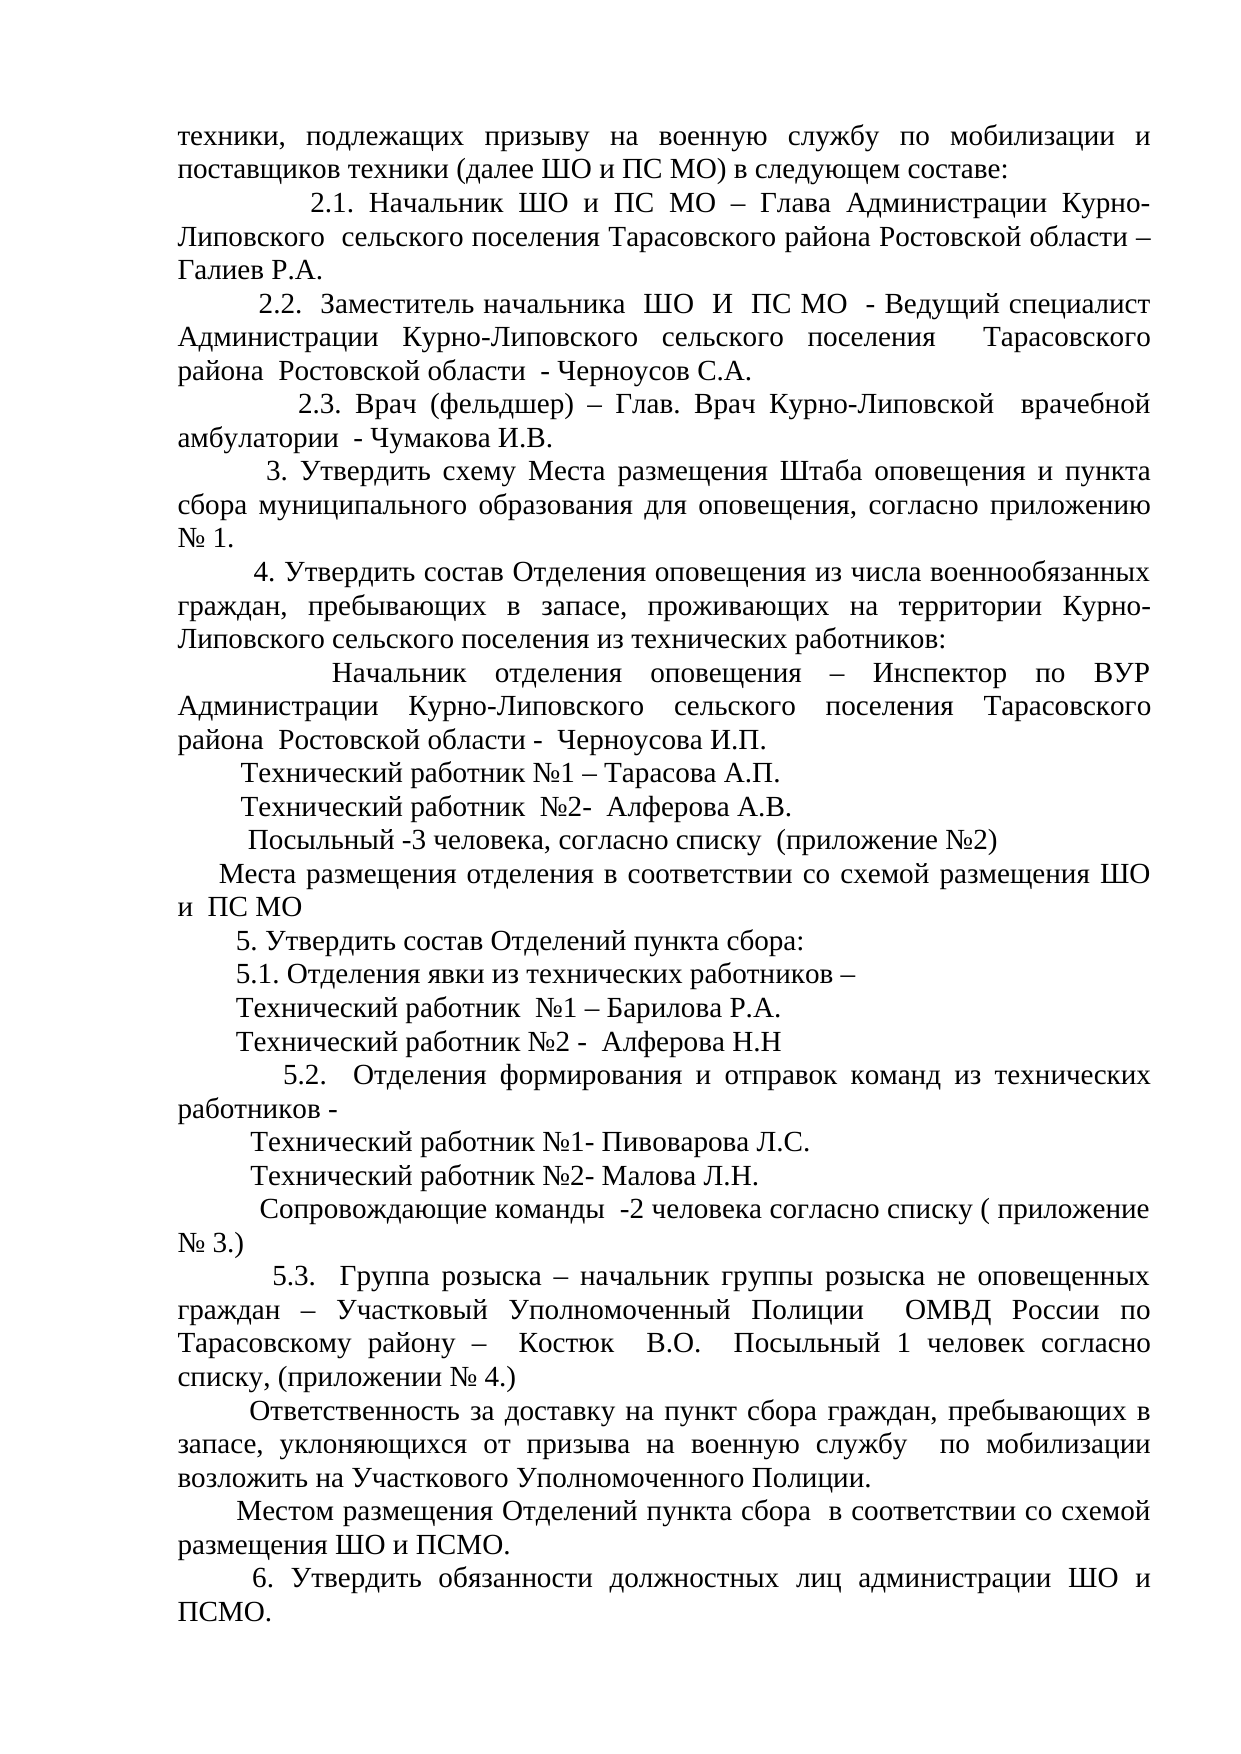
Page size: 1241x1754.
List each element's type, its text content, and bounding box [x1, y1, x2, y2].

text 5.2. Отделения формирования и отправок команд из технических работников - [177, 1057, 1152, 1124]
text Местом размещения Отделений пункта сбора в соответствии со схемой размещения ШО и ПСМО. [177, 1493, 1152, 1560]
text 6. Утвердить обязанности должностных лиц администрации ШО и ПСМО. [177, 1560, 1152, 1627]
text Технический работник №1 – Тарасова А.П. [177, 755, 1152, 789]
text 2.2. Заместитель начальника ШО И ПС МО - Ведущий специалист Администрации Курно-Липовского сельского поселения Тарасовского района Ростовской области - Черноусов С.А. [177, 286, 1152, 386]
text Начальник отделения оповещения – Инспектор по ВУР Администрации Курно-Липовского сельского поселения Тарасовского района Ростовской области - Черноусова И.П. [177, 655, 1152, 755]
text 4. Утвердить состав Отделения оповещения из числа военнообязанных граждан, пребывающих в запасе, проживающих на территории Курно-Липовского сельского поселения из технических работников: [177, 554, 1152, 655]
text 5.1. Отделения явки из технических работников – [177, 957, 1152, 990]
text Технический работник №2- Алферова А.В. [177, 789, 1152, 822]
text Технический работник №1- Пивоварова Л.С. [177, 1124, 1152, 1158]
text 2.3. Врач (фельдшер) – Глав. Врач Курно-Липовской врачебной амбулатории - Чумакова И.В. [177, 386, 1152, 453]
text Сопровождающие команды -2 человека согласно списку ( приложение № 3.) [177, 1191, 1152, 1258]
text Ответственность за доставку на пункт сбора граждан, пребывающих в запасе, уклоняющихся от призыва на военную службу по мобилизации возложить на Участкового Уполномоченного Полиции. [177, 1393, 1152, 1493]
text 2.1. Начальник ШО и ПС МО – Глава Администрации Курно-Липовского сельского поселения Тарасовского района Ростовской области – Галиев Р.А. [177, 185, 1152, 286]
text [177, 118, 1152, 185]
text Посыльный -3 человека, согласно списку (приложение №2) [177, 822, 1152, 856]
text 5. Утвердить состав Отделений пункта сбора: [177, 923, 1152, 957]
text Технический работник №1 – Барилова Р.А. [177, 990, 1152, 1024]
text 5.3. Группа розыска – начальник группы розыска не оповещенных граждан – Участковый Уполномоченный Полиции ОМВД России по Тарасовскому району – Костюк В.О. Посыльный 1 человек согласно списку, (приложении № 4.) [177, 1258, 1152, 1393]
text Технический работник №2- Малова Л.Н. [177, 1158, 1152, 1191]
text Технический работник №2 - Алферова Н.Н [177, 1024, 1152, 1057]
text 3. Утвердить схему Места размещения Штаба оповещения и пункта сбора муниципального образования для оповещения, согласно приложению № 1. [177, 453, 1152, 554]
text Места размещения отделения в соответствии со схемой размещения ШО и ПС МО [177, 856, 1152, 923]
